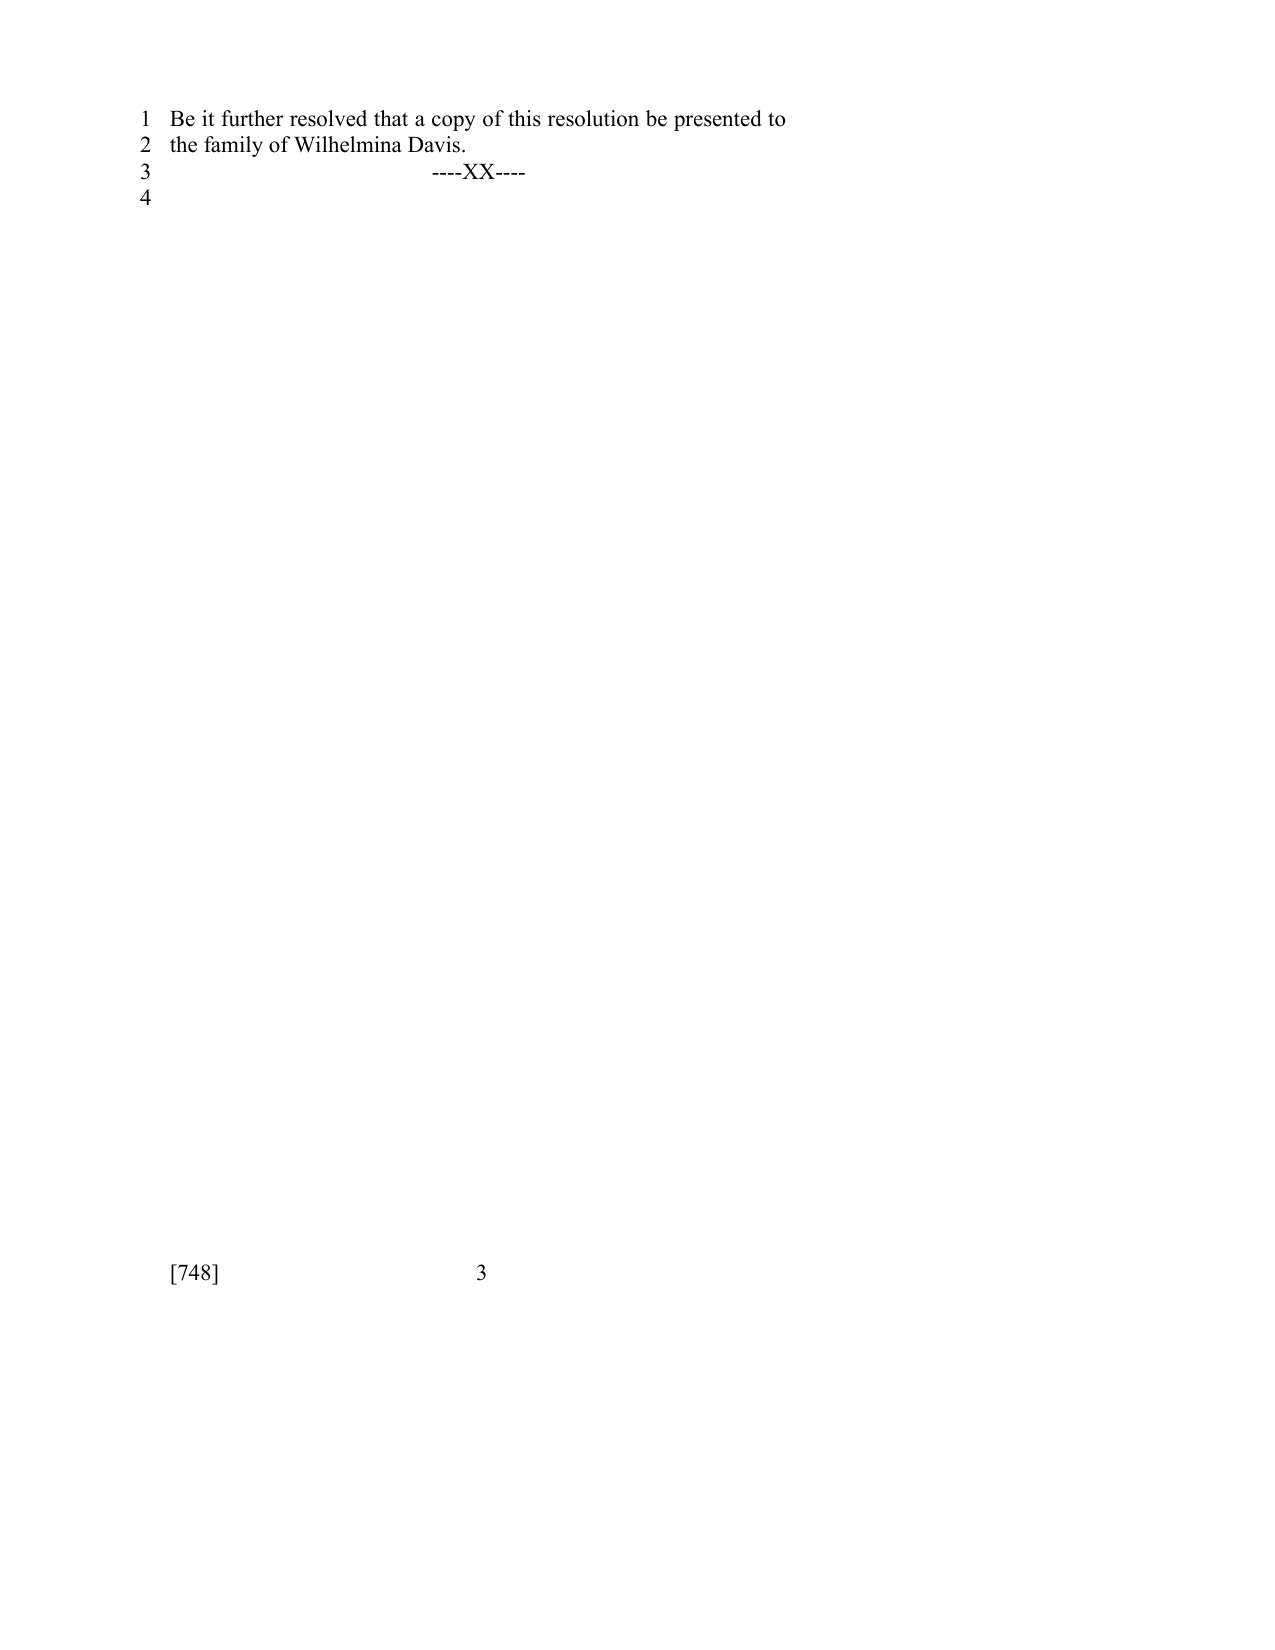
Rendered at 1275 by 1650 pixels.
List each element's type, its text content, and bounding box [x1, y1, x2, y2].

text Be it further resolved that a copy of this resolution be presented to the family of Wilhelmina Davis. [169, 105, 787, 158]
text ----XX---- [169, 158, 787, 184]
